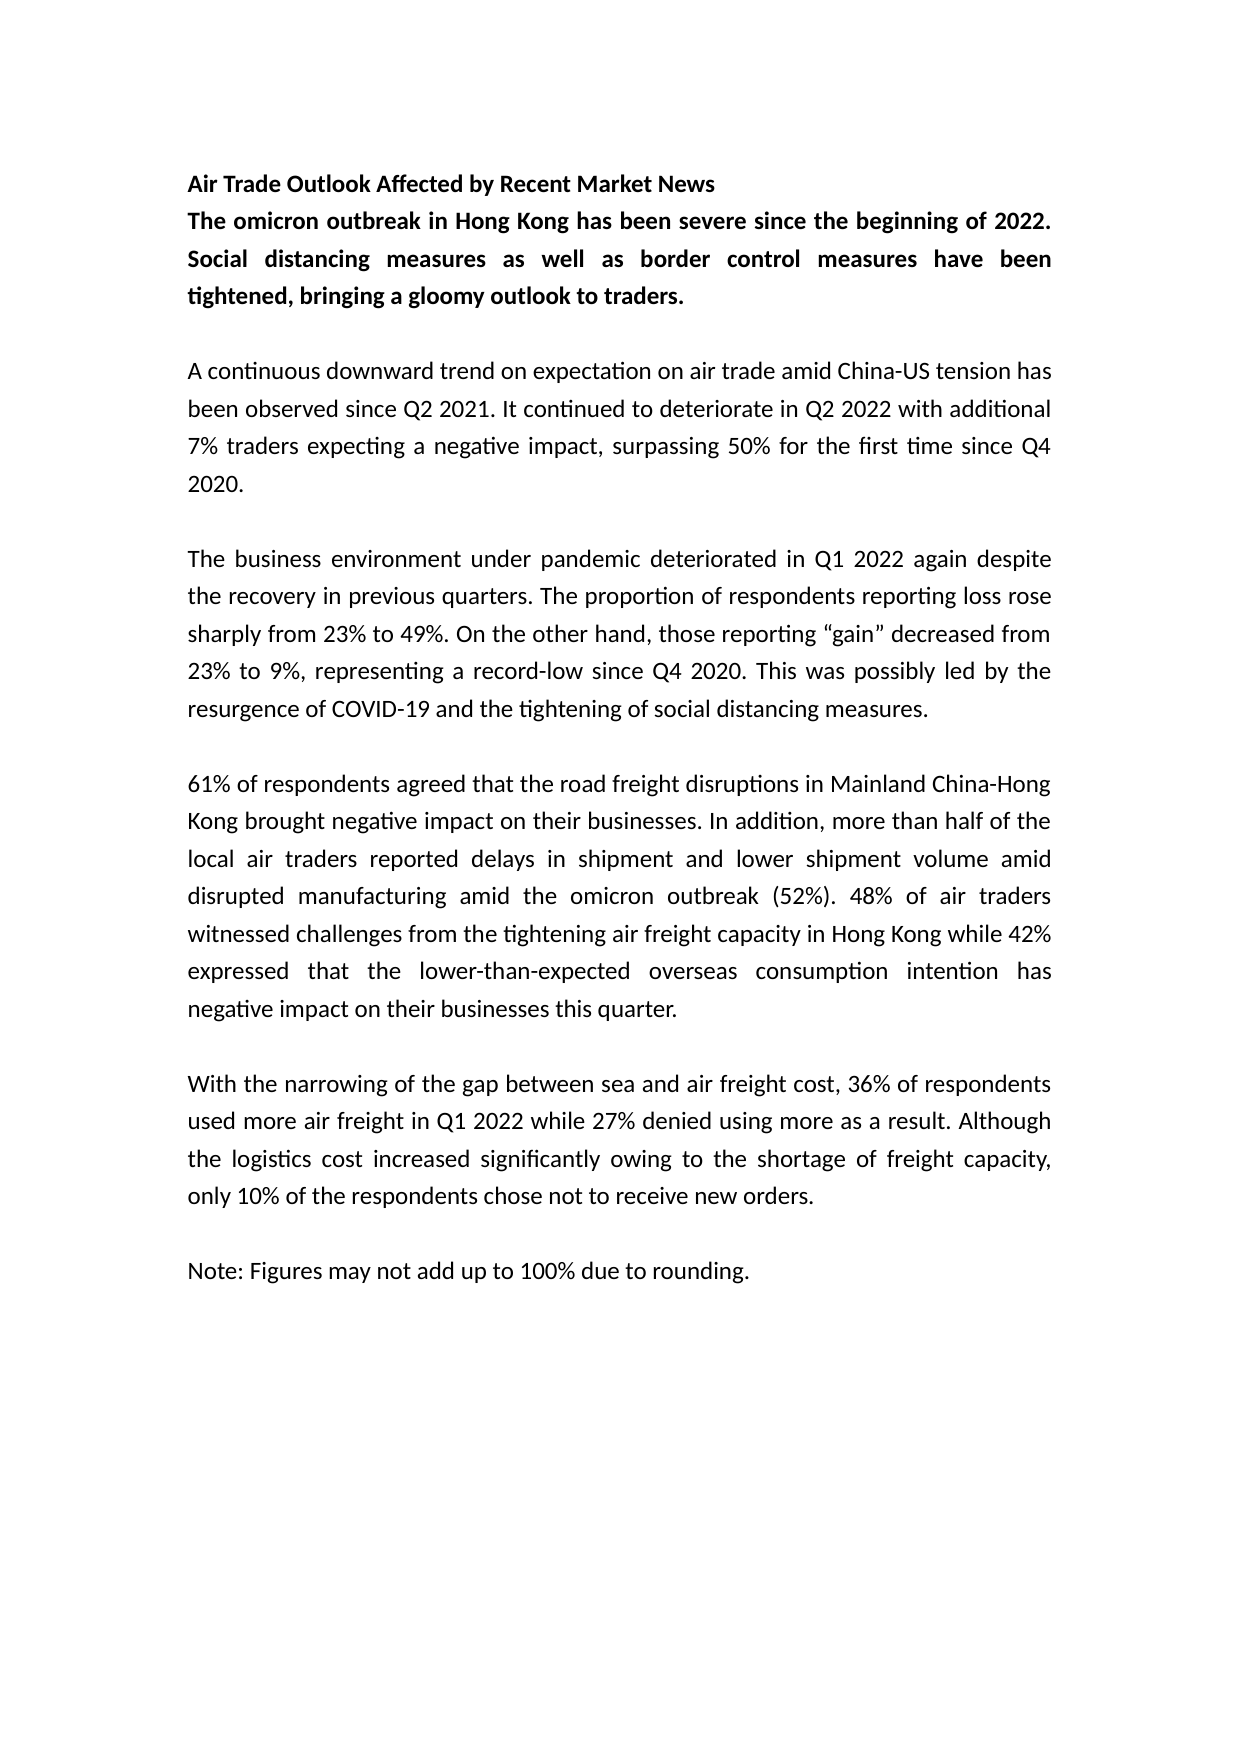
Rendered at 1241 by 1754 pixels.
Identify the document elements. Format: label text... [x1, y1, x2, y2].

text 61% of respondents agreed that the road freight disruptions in Mainland China-Hong Kong brought negative impact on their businesses. In addition, more than half of the local air traders reported delays in shipment and lower shipment volume amid disrupted manufacturing amid the omicron outbreak (52%). 48% of air traders witnessed challenges from the tightening air freight capacity in Hong Kong while 42% expressed that the lower-than-expected overseas consumption intention has negative impact on their businesses this quarter. [187, 764, 1053, 1027]
text Note: Figures may not add up to 100% due to rounding. [187, 1252, 1053, 1289]
text The business environment under pandemic deteriorated in Q1 2022 again despite the recovery in previous quarters. The proportion of respondents reporting loss rose sharply from 23% to 49%. On the other hand, those reporting “gain” decreased from 23% to 9%, representing a record-low since Q4 2020. This was possibly led by the resurgence of COVID-19 and the tightening of social distancing measures. [187, 539, 1053, 727]
text Air Trade Outlook Affected by Recent Market News [187, 164, 1053, 202]
text The omicron outbreak in Hong Kong has been severe since the beginning of 2022. Social distancing measures as well as border control measures have been tightened, bringing a gloomy outlook to traders. [187, 202, 1053, 314]
text With the narrowing of the gap between sea and air freight cost, 36% of respondents used more air freight in Q1 2022 while 27% denied using more as a result. Although the logistics cost increased significantly owing to the shortage of freight capacity, only 10% of the respondents chose not to receive new orders. [187, 1064, 1053, 1214]
text A continuous downward trend on expectation on air trade amid China-US tension has been observed since Q2 2021. It continued to deteriorate in Q2 2022 with additional 7% traders expecting a negative impact, surpassing 50% for the first time since Q4 2020. [187, 352, 1053, 502]
